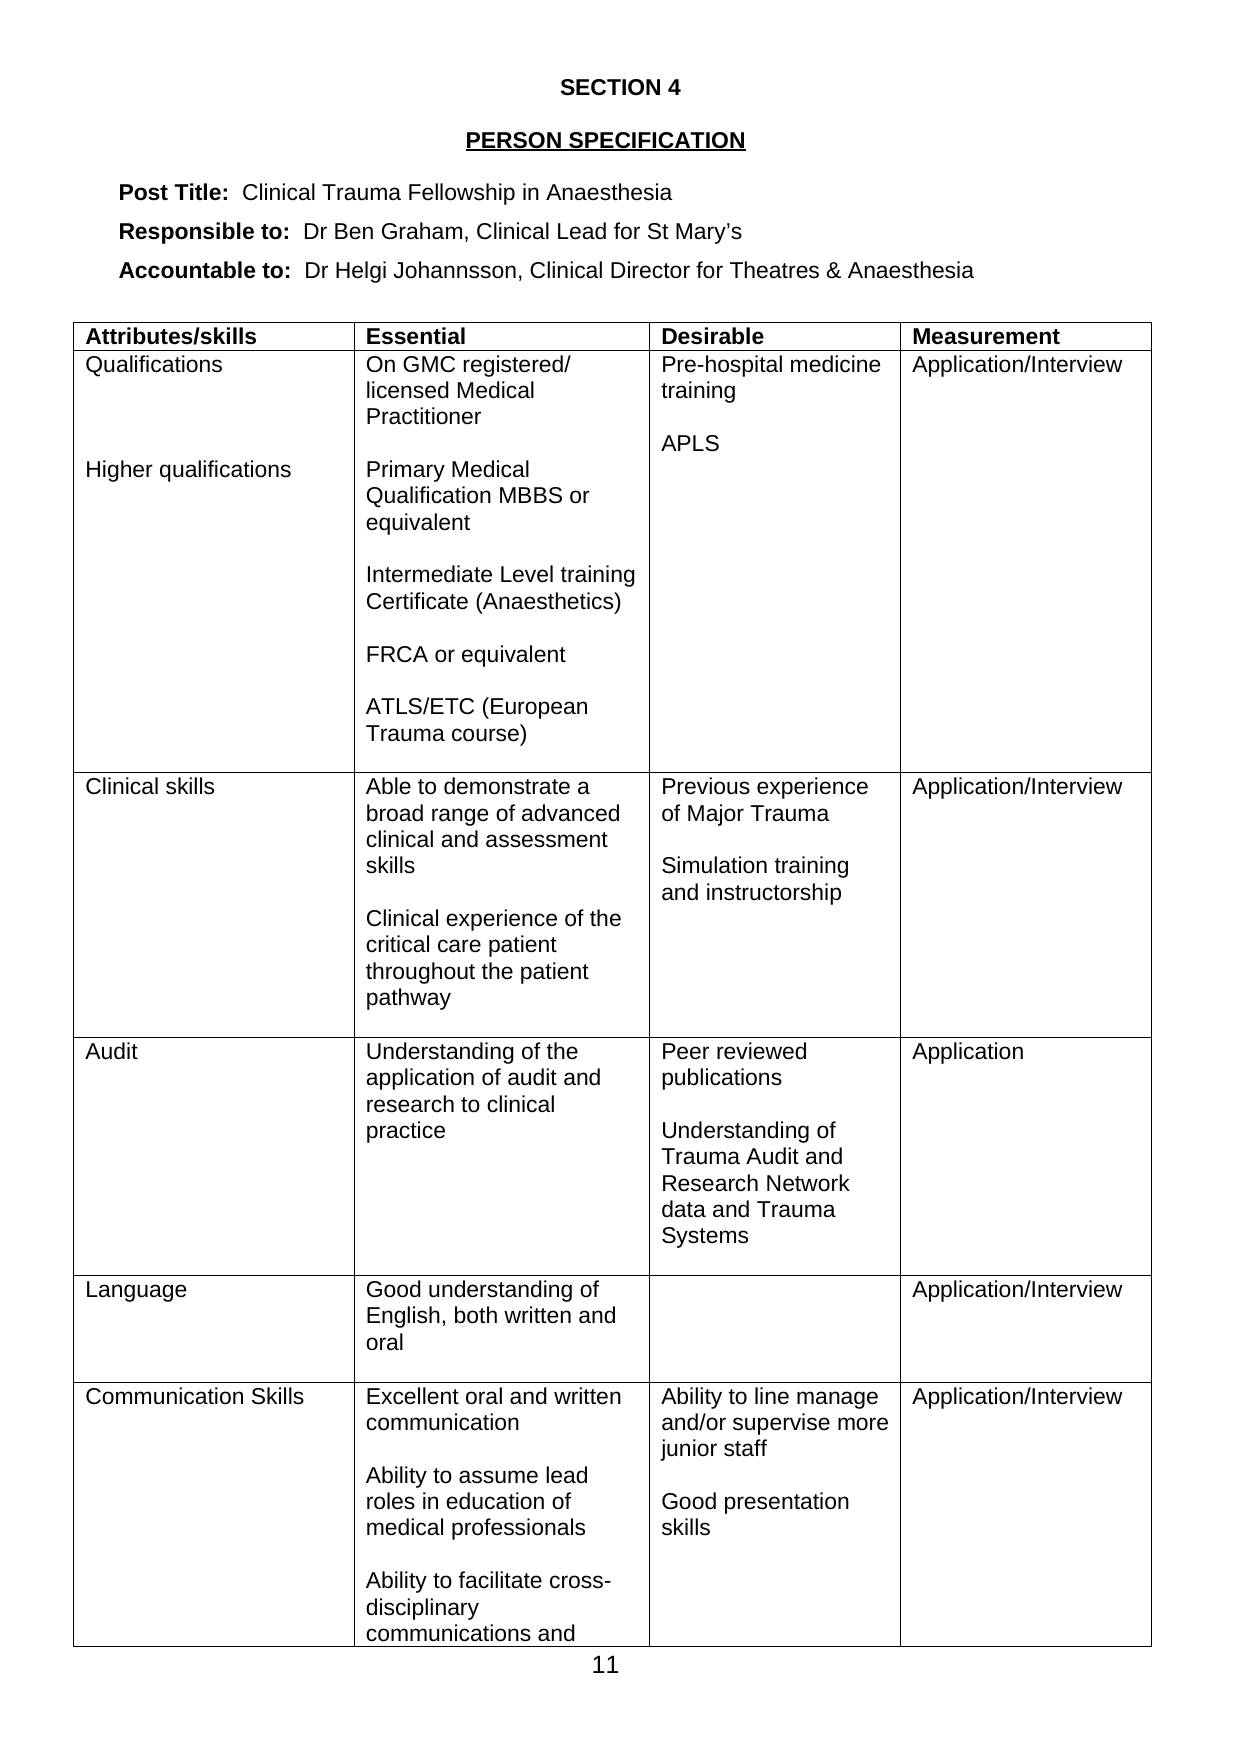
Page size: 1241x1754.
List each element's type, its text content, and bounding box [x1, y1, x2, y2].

table_header Measurement [901, 323, 1151, 349]
text Post Title: Clinical Trauma Fellowship in Anaesthesia [118, 179, 1122, 206]
text SECTION 4 [118, 74, 1122, 100]
table_cell Previous experience of Major Trauma Simulation training and instructorship [650, 773, 900, 1037]
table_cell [74, 1383, 354, 1646]
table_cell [650, 1383, 900, 1646]
table_cell Pre-hospital medicine training APLS [650, 351, 900, 772]
table_cell [650, 1276, 900, 1382]
table_cell Good understanding of English, both written and oral [355, 1276, 649, 1382]
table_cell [355, 1383, 649, 1646]
table_cell Understanding of the application of audit and research to clinical practice [355, 1038, 649, 1275]
table_cell Peer reviewed publications Understanding of Trauma Audit and Research Network data and Trauma Systems [650, 1038, 900, 1275]
table_header Desirable [650, 323, 900, 349]
table_header Essential [355, 323, 649, 349]
table_cell Application/Interview [901, 351, 1151, 772]
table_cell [901, 1383, 1151, 1646]
table_cell Application/Interview [901, 1276, 1151, 1382]
table_header Attributes/skills [74, 323, 354, 349]
table_cell Qualifications Higher qualifications [74, 351, 354, 772]
text PERSON SPECIFICATION [89, 127, 1122, 153]
table_cell Application/Interview [901, 773, 1151, 1037]
table_cell Clinical skills [74, 773, 354, 1037]
table_cell Audit [74, 1038, 354, 1275]
table_cell On GMC registered/ licensed Medical Practitioner Primary Medical Qualification MBBS or equivalent Intermediate Level training Certificate (Anaesthetics) FRCA or equivalent ATLS/ETC (European Trauma course) [355, 351, 649, 772]
table_cell Language [74, 1276, 354, 1382]
text Responsible to: Dr Ben Graham, Clinical Lead for St Mary’s [118, 218, 1122, 244]
table_cell Able to demonstrate a broad range of advanced clinical and assessment skills Clinical experience of the critical care patient throughout the patient pathway [355, 773, 649, 1037]
text Accountable to: Dr Helgi Johannsson, Clinical Director for Theatres & Anaesthesia [118, 257, 1122, 283]
table_cell Application [901, 1038, 1151, 1275]
